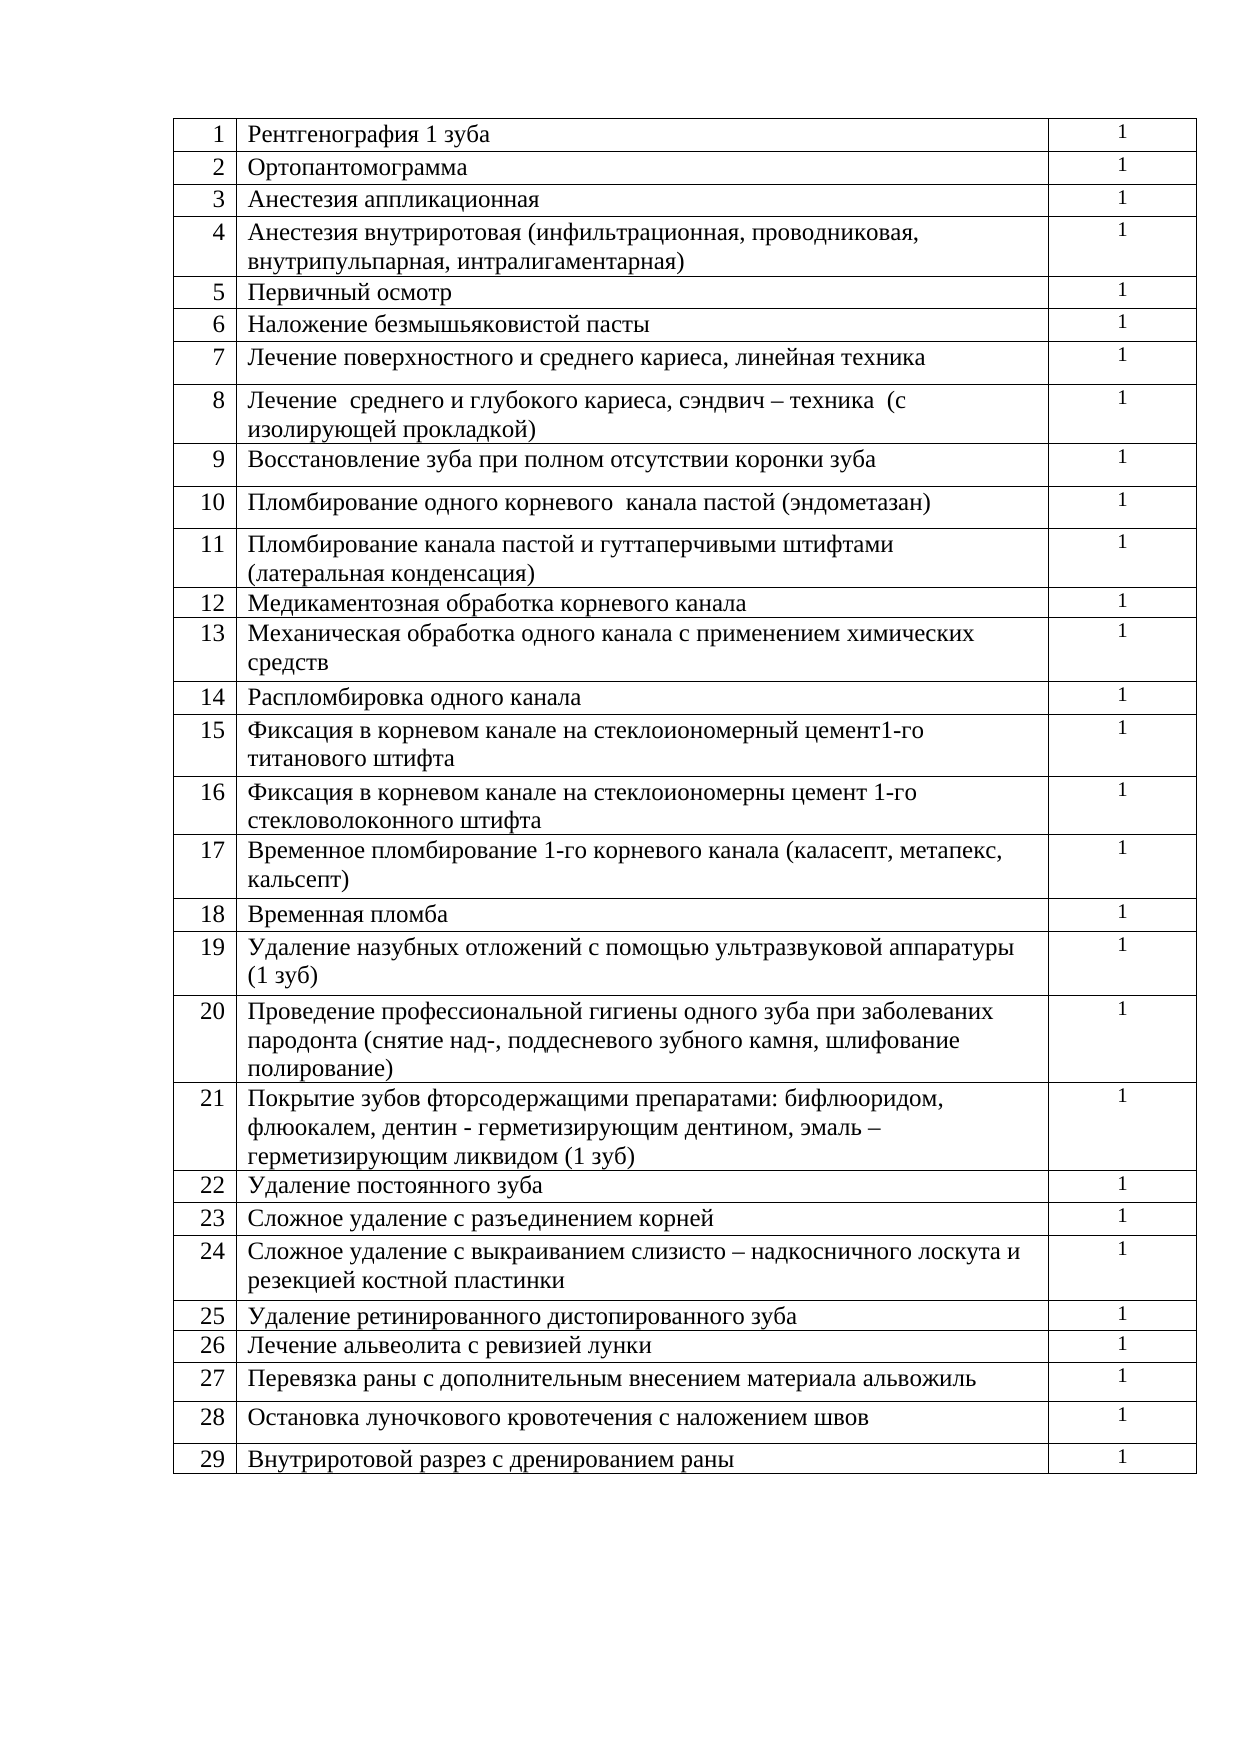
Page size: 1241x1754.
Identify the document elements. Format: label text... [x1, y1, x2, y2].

table_cell 6 [174, 309, 236, 341]
table_cell 1 [1049, 618, 1196, 681]
table_cell Фиксация в корневом канале на стеклоиономерны цемент 1-го стекловолоконного штифта [237, 777, 1048, 834]
table_cell Фиксация в корневом канале на стеклоиономерный цемент1-го титанового штифта [237, 715, 1048, 776]
table_cell 18 [174, 899, 236, 931]
table_cell 21 [174, 1083, 236, 1169]
table_cell 1 [1049, 1402, 1196, 1443]
table_cell Удаление ретинированного дистопированного зуба [237, 1301, 1048, 1329]
table_cell Анестезия аппликационная [237, 185, 1048, 216]
table_cell 23 [174, 1203, 236, 1235]
table_cell 29 [174, 1444, 236, 1473]
table_cell 4 [174, 217, 236, 276]
table_cell 1 [174, 119, 236, 151]
table_cell 8 [174, 385, 236, 443]
table_cell 1 [1049, 899, 1196, 931]
table_cell 11 [174, 529, 236, 587]
table_cell 25 [174, 1301, 236, 1329]
table_cell 14 [174, 682, 236, 714]
table_cell 15 [174, 715, 236, 776]
table_cell 28 [174, 1402, 236, 1443]
table_cell 24 [174, 1236, 236, 1300]
table_cell 1 [1049, 588, 1196, 617]
table_cell Ортопантомограмма [237, 152, 1048, 183]
table_cell Сложное удаление с выкраиванием слизисто – надкосничного лоскута и резекцией костной пластинки [237, 1236, 1048, 1300]
table_cell Остановка луночкового кровотечения с наложением швов [237, 1402, 1048, 1443]
table_cell Распломбировка одного канала [237, 682, 1048, 714]
table_cell 1 [1049, 1203, 1196, 1235]
table_cell Наложение безмышьяковистой пасты [237, 309, 1048, 341]
table_cell 1 [1049, 217, 1196, 276]
table_cell Перевязка раны с дополнительным внесением материала альвожиль [237, 1363, 1048, 1401]
table_cell Рентгенография 1 зуба [237, 119, 1048, 151]
table_cell 1 [1049, 342, 1196, 384]
table_cell Лечение среднего и глубокого кариеса, сэндвич – техника (с изолирующей прокладкой) [237, 385, 1048, 443]
table_cell Удаление постоянного зуба [237, 1171, 1048, 1202]
table_cell 1 [1049, 1171, 1196, 1202]
table_cell 1 [1049, 1083, 1196, 1169]
table_cell 16 [174, 777, 236, 834]
table_cell 1 [1049, 119, 1196, 151]
table_cell 1 [1049, 487, 1196, 528]
table_cell 7 [174, 342, 236, 384]
table_cell Внутриротовой разрез с дренированием раны [237, 1444, 1048, 1473]
table_cell 27 [174, 1363, 236, 1401]
table_cell Временное пломбирование 1-го корневого канала (каласепт, метапекс, кальсепт) [237, 835, 1048, 898]
table_cell 1 [1049, 529, 1196, 587]
table_cell 1 [1049, 152, 1196, 183]
table_cell Покрытие зубов фторсодержащими препаратами: бифлюоридом, флюокалем, дентин - герметизирующим дентином, эмаль – герметизирующим ликвидом (1 зуб) [237, 1083, 1048, 1169]
table_cell Механическая обработка одного канала с применением химических средств [237, 618, 1048, 681]
table_cell 1 [1049, 1331, 1196, 1362]
table_cell Пломбирование канала пастой и гуттаперчивыми штифтами (латеральная конденсация) [237, 529, 1048, 587]
table_cell 17 [174, 835, 236, 898]
table_cell 1 [1049, 777, 1196, 834]
table_cell 1 [1049, 932, 1196, 995]
table_cell 19 [174, 932, 236, 995]
table_cell 1 [1049, 1444, 1196, 1473]
table_cell 1 [1049, 996, 1196, 1082]
table_cell 1 [1049, 1236, 1196, 1300]
table_cell Сложное удаление с разъединением корней [237, 1203, 1048, 1235]
table_cell Лечение альвеолита с ревизией лунки [237, 1331, 1048, 1362]
table_cell 1 [1049, 835, 1196, 898]
table_cell Первичный осмотр [237, 277, 1048, 308]
table_cell 22 [174, 1171, 236, 1202]
table_cell 3 [174, 185, 236, 216]
table_cell Медикаментозная обработка корневого канала [237, 588, 1048, 617]
table_cell Пломбирование одного корневого канала пастой (эндометазан) [237, 487, 1048, 528]
table_cell 20 [174, 996, 236, 1082]
table_cell Удаление назубных отложений с помощью ультразвуковой аппаратуры (1 зуб) [237, 932, 1048, 995]
table_cell 1 [1049, 1301, 1196, 1329]
table_cell Временная пломба [237, 899, 1048, 931]
table_cell 2 [174, 152, 236, 183]
table_cell 1 [1049, 1363, 1196, 1401]
table_cell 1 [1049, 682, 1196, 714]
table_cell 10 [174, 487, 236, 528]
table_cell 1 [1049, 185, 1196, 216]
table_cell 9 [174, 444, 236, 486]
table_cell 1 [1049, 309, 1196, 341]
table_cell 26 [174, 1331, 236, 1362]
table_cell 1 [1049, 277, 1196, 308]
table_cell 5 [174, 277, 236, 308]
table_cell Анестезия внутриротовая (инфильтрационная, проводниковая, внутрипульпарная, интралигаментарная) [237, 217, 1048, 276]
table_cell 1 [1049, 715, 1196, 776]
table_cell 13 [174, 618, 236, 681]
table_cell 1 [1049, 385, 1196, 443]
table_cell 1 [1049, 444, 1196, 486]
table_cell 12 [174, 588, 236, 617]
table_cell Проведение профессиональной гигиены одного зуба при заболеваних пародонта (снятие над-, поддесневого зубного камня, шлифование полирование) [237, 996, 1048, 1082]
table_cell Восстановление зуба при полном отсутствии коронки зуба [237, 444, 1048, 486]
table_cell Лечение поверхностного и среднего кариеса, линейная техника [237, 342, 1048, 384]
